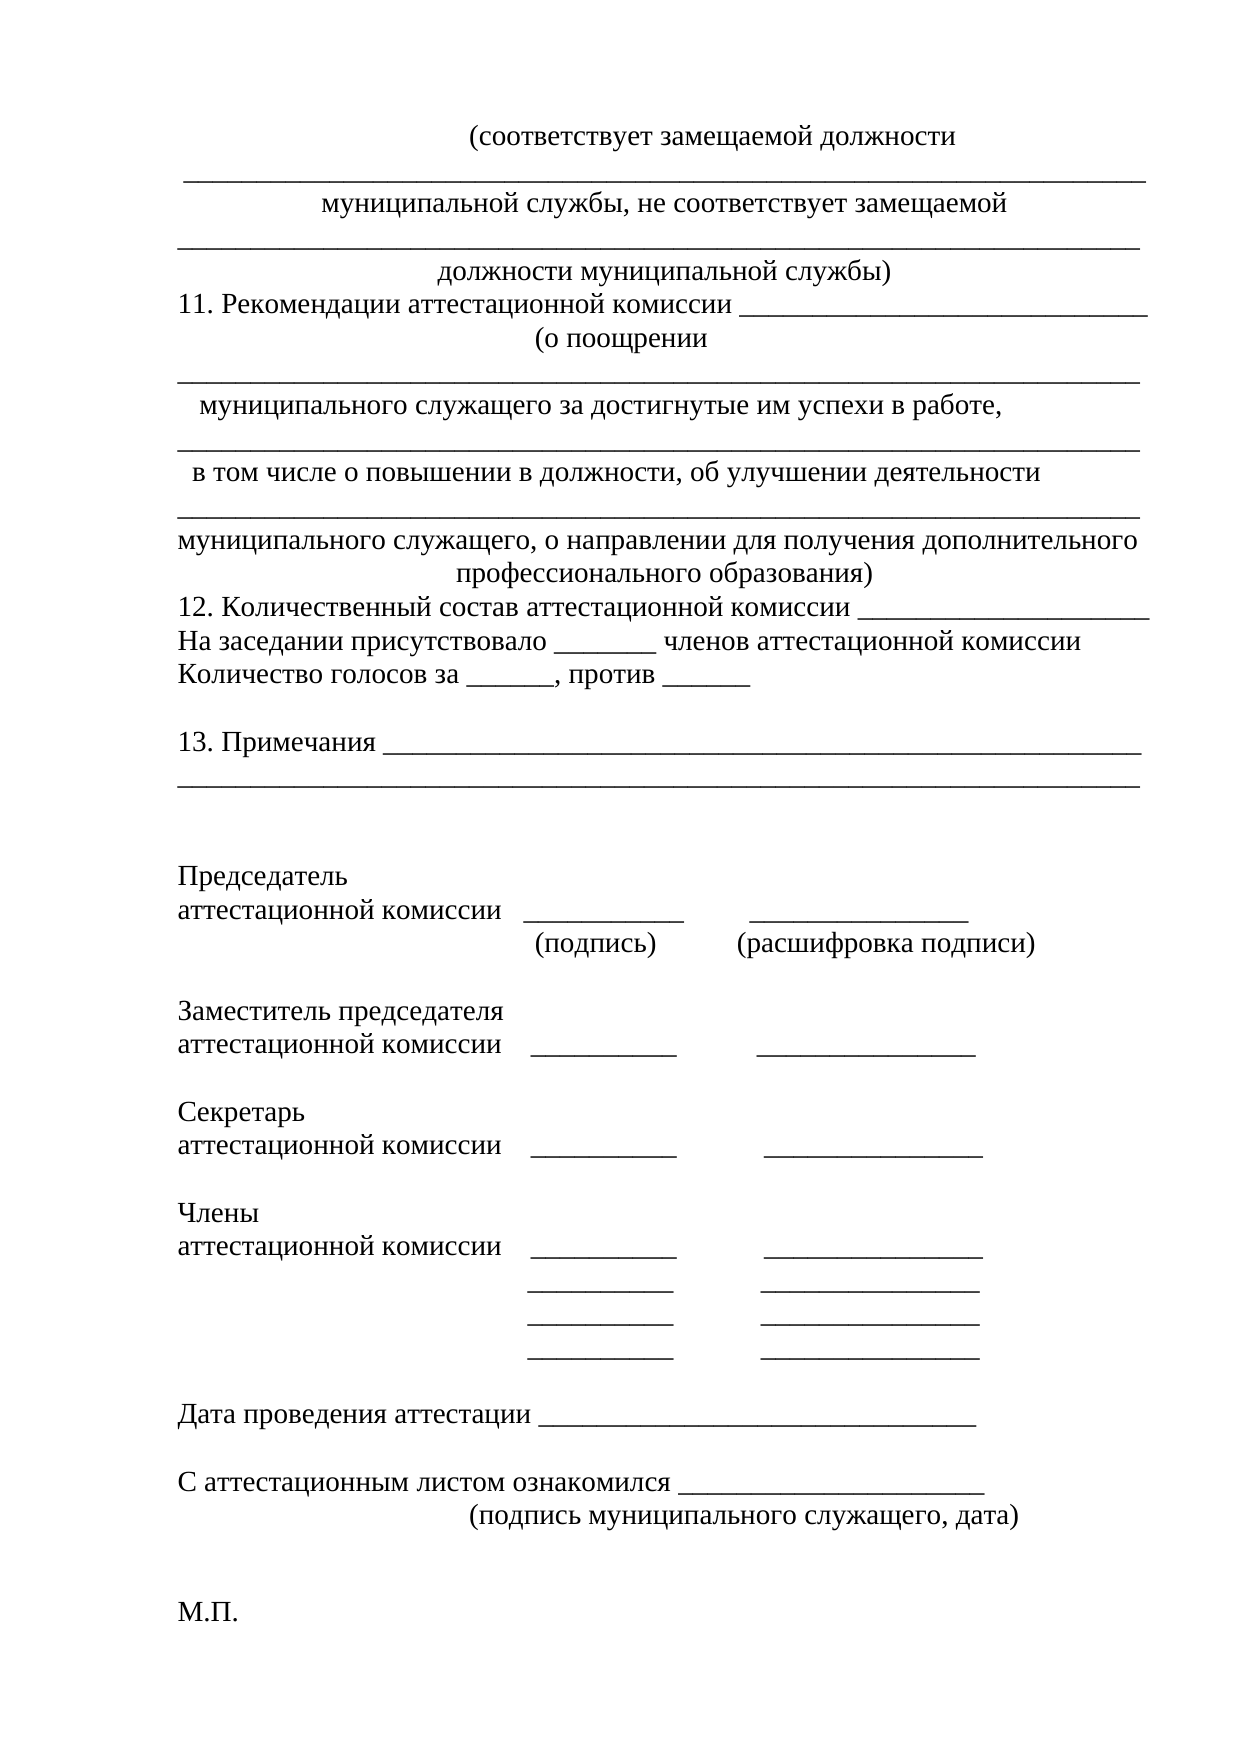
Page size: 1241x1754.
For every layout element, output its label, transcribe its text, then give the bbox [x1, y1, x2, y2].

text аттестационной комиссии ___________ _______________ [177, 892, 1152, 925]
text М.П. [177, 1594, 1152, 1628]
text 11. Рекомендации аттестационной комиссии ____________________________ [177, 286, 1152, 320]
text муниципального служащего, о направлении для получения дополнительного [177, 522, 1152, 555]
text аттестационной комиссии __________ _______________ [177, 1127, 1152, 1161]
text (подпись) (расшифровка подписи) [177, 926, 1152, 959]
text __________________________________________________________________ [177, 353, 1152, 387]
text 13. Примечания ____________________________________________________ [177, 724, 1152, 757]
text должности муниципальной службы) [177, 253, 1152, 286]
text Дата проведения аттестации ______________________________ [177, 1397, 1152, 1430]
text Члены [177, 1195, 1152, 1228]
text аттестационной комиссии __________ _______________ [177, 1228, 1152, 1262]
text __________ _______________ [177, 1329, 1152, 1363]
text __________________________________________________________________муниципальной службы, не соответствует замещаемой [177, 152, 1152, 219]
text в том числе о повышении в должности, об улучшении деятельности [177, 454, 1152, 488]
text __________ _______________ [177, 1296, 1152, 1329]
text Председатель [177, 858, 1152, 892]
text С аттестационным листом ознакомился _____________________ [177, 1464, 1152, 1497]
text __________________________________________________________________ [177, 421, 1152, 454]
text муниципального служащего за достигнутые им успехи в работе, [177, 387, 1152, 421]
text __________________________________________________________________ [177, 219, 1152, 252]
text 12. Количественный состав аттестационной комиссии ____________________ [177, 589, 1152, 623]
text Количество голосов за ______, против ______ [177, 656, 1152, 690]
text (о поощрении [177, 320, 1152, 353]
text профессионального образования) [177, 555, 1152, 589]
text (подпись муниципального служащего, дата) [177, 1497, 1152, 1531]
text Заместитель председателя [177, 993, 1152, 1026]
text (соответствует замещаемой должности [177, 118, 1152, 152]
text __________________________________________________________________ [177, 488, 1152, 522]
text аттестационной комиссии __________ _______________ [177, 1026, 1152, 1060]
text __________________________________________________________________ [177, 757, 1152, 791]
text __________ _______________ [177, 1262, 1152, 1296]
text На заседании присутствовало _______ членов аттестационной комиссии [177, 623, 1152, 656]
text Секретарь [177, 1094, 1152, 1127]
